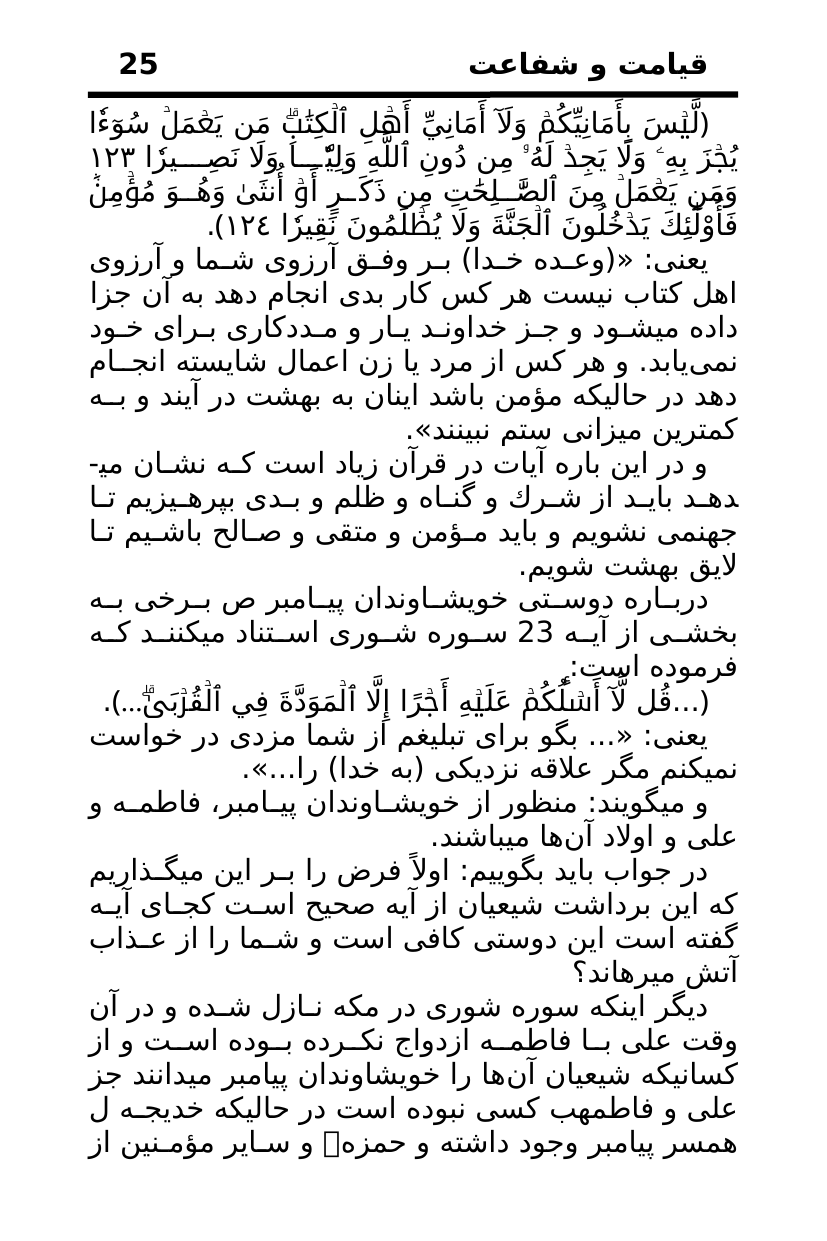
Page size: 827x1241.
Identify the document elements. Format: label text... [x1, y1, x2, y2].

text ﴿لَّيۡسَ بِأَمَانِيِّكُمۡ وَلَآ أَمَانِيِّ أَهۡلِ ٱلۡكِتَٰبِۗ مَن يَعۡمَلۡ سُوٓءٗا يُجۡزَ بِهِۦ وَلَا يَجِدۡ لَهُۥ مِن دُونِ ٱللَّهِ وَلِيّٗا وَلَا نَصِيرٗا ١٢٣ وَمَن يَعۡمَلۡ مِنَ ٱلصَّٰلِحَٰتِ مِن ذَكَرٍ أَوۡ أُنثَىٰ وَهُوَ مُؤۡمِنٞ فَأُوْلَٰٓئِكَ يَدۡخُلُونَ ٱلۡجَنَّةَ وَلَا يُظۡلَمُونَ نَقِيرٗا ١٢٤﴾. [89, 106, 738, 242]
text يعنی: «(وعده خدا) بر وفق آرزوی شما و آرزوی اهل كتاب نيست هر كس كار بدی انجام دهد به آن جزا داده میشود و جز خداوند يار و مددكاری برای خود نمی‌يابد. و هر كس از مرد يا زن اعمال شايسته انجام دهد در حاليكه مؤمن باشد اينان به بهشت در آيند و به كمترين ميزانی ستم نبينند». [89, 242, 738, 446]
text و در اين باره آيات در قرآن زياد است كه نشان میدهد بايد از شرك و گناه و ظلم و بدی بپرهيزيم تا جهنمی نشويم و بايد مؤمن و متقی و صالح باشيم تا لايق بهشت شويم. [89, 446, 738, 582]
text درباره دوستی خويشاوندان پيامبر ص برخی به بخشی از آيه 23 سوره شوری استناد میكنند كه فرموده است: [89, 582, 738, 684]
text و میگويند: منظور از خويشاوندان پيامبر، فاطمه و علی و اولاد آن‌ها میباشند. [89, 786, 738, 854]
text در جواب بايد بگوييم: اولاً فرض را بر اين میگذاريم كه اين برداشت شيعيان از آيه صحيح است كجای آيه گفته است اين دوستی كافی است و شما را از عذاب آتش میرهاند؟ [89, 854, 738, 989]
text ﴿...قُل لَّآ أَسۡ‍َٔلُكُمۡ عَلَيۡهِ أَجۡرًا إِلَّا ٱلۡمَوَدَّةَ فِي ٱلۡقُرۡبَىٰۗ...﴾. [89, 684, 738, 718]
text يعنی: «... بگو برای تبليغم از شما مزدی در خواست نمیكنم مگر علاقه نزديكی (به خدا) را...». [89, 718, 738, 786]
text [89, 989, 738, 1159]
